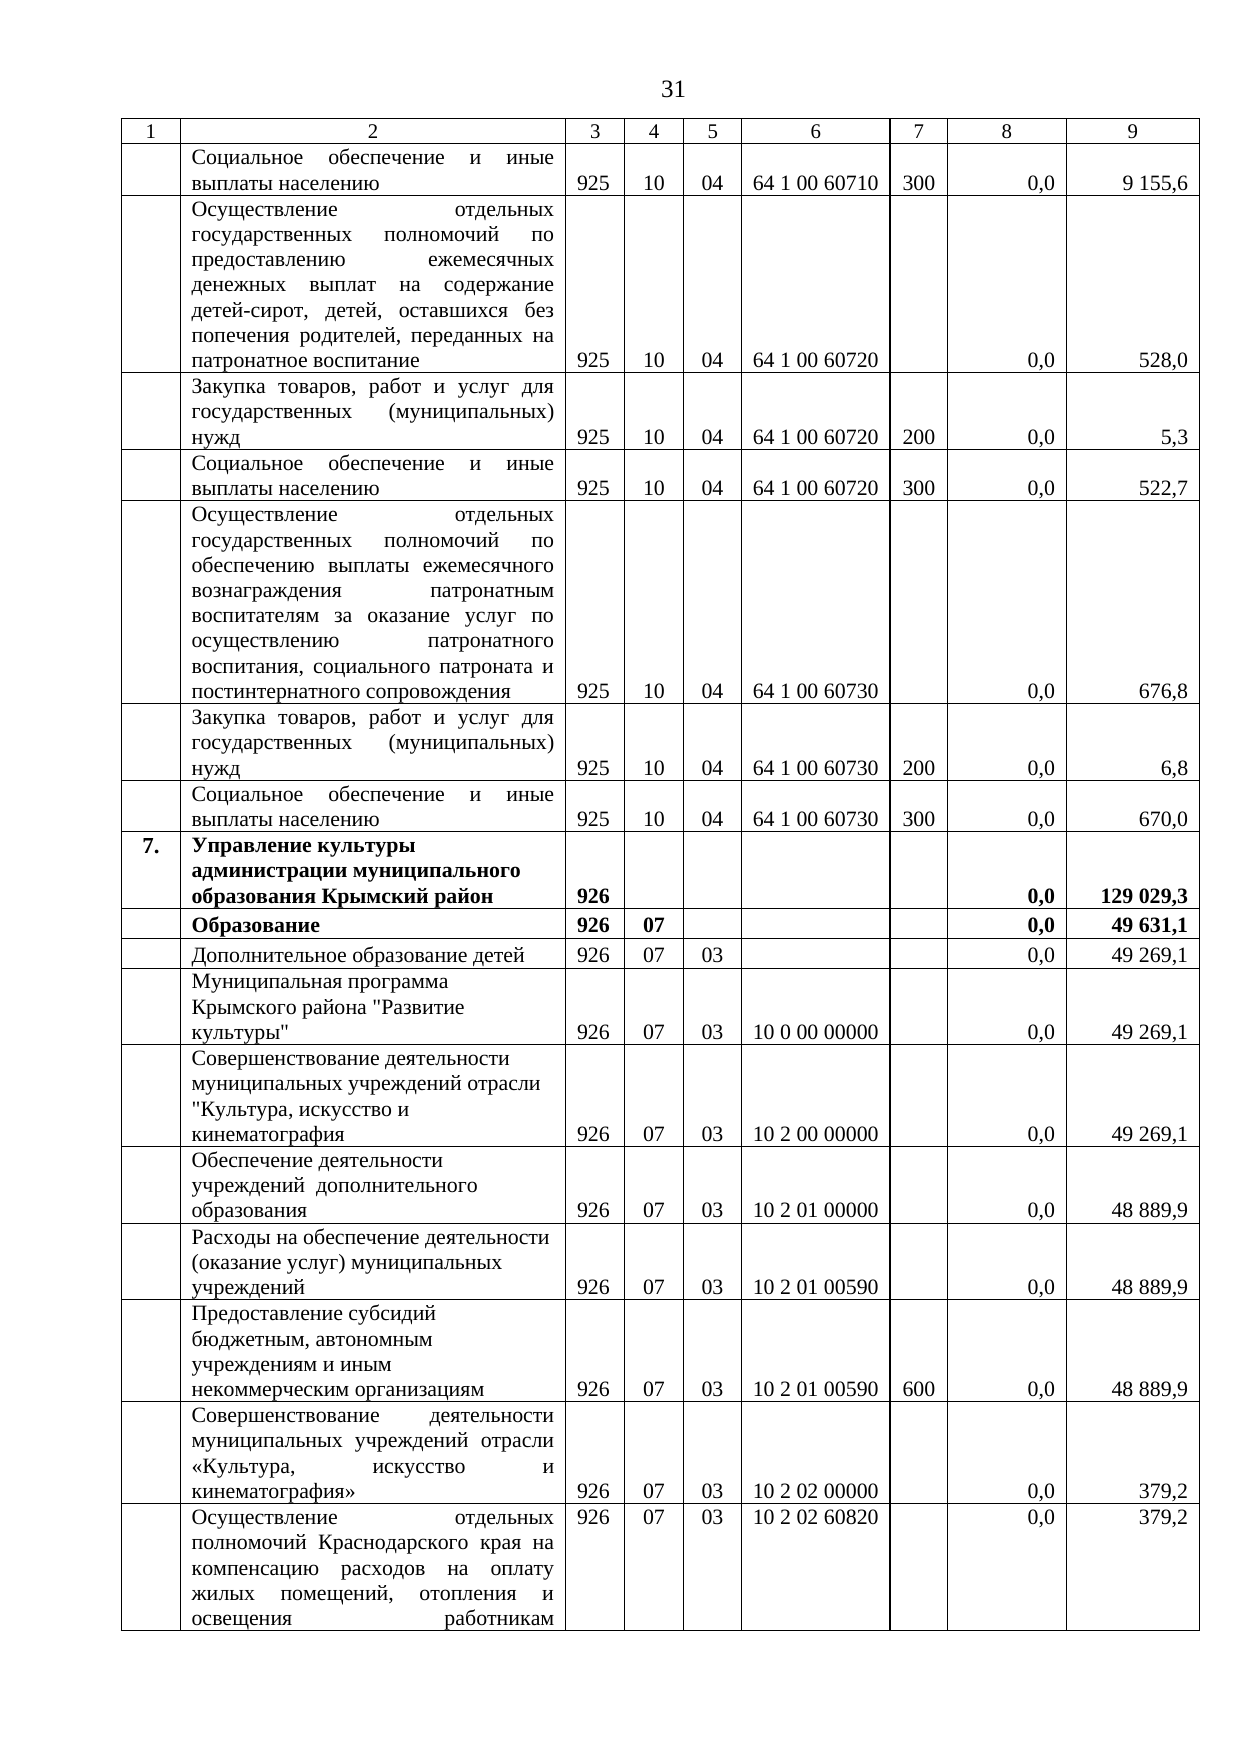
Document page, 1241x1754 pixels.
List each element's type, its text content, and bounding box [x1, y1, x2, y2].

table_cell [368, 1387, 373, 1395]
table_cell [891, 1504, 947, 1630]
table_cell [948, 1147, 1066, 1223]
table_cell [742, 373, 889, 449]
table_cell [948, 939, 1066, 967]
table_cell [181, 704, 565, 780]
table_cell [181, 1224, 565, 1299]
table_header 9 [1067, 119, 1199, 143]
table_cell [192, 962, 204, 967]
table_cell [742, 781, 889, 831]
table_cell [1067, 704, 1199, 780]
table_header 5 [684, 119, 741, 143]
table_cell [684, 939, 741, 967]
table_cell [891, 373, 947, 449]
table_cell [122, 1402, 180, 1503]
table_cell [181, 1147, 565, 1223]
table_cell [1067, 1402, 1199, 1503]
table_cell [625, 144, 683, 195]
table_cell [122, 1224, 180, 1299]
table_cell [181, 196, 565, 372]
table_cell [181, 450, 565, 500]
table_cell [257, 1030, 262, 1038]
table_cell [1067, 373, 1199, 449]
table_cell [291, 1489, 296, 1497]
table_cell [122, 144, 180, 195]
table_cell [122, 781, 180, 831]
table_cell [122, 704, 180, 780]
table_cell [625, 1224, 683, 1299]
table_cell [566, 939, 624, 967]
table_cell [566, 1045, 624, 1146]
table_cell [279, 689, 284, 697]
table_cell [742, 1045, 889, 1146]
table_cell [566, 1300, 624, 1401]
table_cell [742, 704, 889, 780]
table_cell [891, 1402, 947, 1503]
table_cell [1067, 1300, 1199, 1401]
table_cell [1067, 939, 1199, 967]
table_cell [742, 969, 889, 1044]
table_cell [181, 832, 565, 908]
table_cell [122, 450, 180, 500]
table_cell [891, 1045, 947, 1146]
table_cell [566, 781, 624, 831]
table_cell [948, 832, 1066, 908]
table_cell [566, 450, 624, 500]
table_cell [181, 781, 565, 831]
table_header 6 [742, 119, 889, 143]
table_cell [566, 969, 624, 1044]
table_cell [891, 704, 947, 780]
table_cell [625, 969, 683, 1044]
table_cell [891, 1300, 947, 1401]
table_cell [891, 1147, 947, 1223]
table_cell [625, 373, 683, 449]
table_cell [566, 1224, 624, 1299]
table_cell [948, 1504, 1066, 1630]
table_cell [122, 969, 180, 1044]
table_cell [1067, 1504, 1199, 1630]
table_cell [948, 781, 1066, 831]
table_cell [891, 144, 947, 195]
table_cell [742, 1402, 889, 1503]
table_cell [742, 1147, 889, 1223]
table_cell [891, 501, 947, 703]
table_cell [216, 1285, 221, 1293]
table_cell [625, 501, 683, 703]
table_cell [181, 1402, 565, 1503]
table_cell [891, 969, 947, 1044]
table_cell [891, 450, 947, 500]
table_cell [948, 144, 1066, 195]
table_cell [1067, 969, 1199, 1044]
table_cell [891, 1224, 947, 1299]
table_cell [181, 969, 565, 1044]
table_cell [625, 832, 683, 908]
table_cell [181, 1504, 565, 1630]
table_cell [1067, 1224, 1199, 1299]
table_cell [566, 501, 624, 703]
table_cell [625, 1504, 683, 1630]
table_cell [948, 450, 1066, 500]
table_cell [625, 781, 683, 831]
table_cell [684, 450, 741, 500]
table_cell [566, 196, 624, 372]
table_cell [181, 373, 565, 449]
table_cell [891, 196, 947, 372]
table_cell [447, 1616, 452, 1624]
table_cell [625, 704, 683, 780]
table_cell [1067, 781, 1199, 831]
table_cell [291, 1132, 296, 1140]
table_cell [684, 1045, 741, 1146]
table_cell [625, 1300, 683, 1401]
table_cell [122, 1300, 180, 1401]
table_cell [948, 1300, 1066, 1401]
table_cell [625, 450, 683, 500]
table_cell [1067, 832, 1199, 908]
table_header 7 [891, 119, 947, 143]
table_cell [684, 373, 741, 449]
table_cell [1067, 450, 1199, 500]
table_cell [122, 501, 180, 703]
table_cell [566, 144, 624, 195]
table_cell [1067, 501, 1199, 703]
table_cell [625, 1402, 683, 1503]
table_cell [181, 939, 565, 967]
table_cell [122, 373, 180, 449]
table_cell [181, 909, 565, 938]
table_header 8 [948, 119, 1066, 143]
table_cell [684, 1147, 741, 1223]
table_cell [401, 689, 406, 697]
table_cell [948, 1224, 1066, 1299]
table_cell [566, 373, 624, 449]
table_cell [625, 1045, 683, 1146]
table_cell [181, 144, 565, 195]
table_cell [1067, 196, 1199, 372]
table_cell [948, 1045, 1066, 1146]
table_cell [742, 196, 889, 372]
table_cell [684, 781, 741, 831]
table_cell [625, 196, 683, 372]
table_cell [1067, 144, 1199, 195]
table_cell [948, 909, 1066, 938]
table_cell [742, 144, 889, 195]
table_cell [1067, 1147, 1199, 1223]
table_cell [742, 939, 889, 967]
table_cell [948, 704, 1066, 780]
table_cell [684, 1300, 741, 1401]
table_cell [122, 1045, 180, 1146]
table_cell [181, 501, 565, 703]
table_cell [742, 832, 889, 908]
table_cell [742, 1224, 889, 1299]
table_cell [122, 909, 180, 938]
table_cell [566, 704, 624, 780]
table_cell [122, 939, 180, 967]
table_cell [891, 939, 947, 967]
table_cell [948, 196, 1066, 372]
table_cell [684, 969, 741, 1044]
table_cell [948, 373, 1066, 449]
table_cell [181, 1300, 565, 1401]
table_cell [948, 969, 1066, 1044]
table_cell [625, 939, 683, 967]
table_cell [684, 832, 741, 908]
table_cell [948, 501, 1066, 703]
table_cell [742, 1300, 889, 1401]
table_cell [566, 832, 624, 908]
table_header 3 [566, 119, 624, 143]
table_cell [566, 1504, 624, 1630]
table_header 2 [181, 119, 565, 143]
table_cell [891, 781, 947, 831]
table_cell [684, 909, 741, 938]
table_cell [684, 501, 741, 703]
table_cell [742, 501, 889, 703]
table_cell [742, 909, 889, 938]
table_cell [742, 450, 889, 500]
table_header 4 [625, 119, 683, 143]
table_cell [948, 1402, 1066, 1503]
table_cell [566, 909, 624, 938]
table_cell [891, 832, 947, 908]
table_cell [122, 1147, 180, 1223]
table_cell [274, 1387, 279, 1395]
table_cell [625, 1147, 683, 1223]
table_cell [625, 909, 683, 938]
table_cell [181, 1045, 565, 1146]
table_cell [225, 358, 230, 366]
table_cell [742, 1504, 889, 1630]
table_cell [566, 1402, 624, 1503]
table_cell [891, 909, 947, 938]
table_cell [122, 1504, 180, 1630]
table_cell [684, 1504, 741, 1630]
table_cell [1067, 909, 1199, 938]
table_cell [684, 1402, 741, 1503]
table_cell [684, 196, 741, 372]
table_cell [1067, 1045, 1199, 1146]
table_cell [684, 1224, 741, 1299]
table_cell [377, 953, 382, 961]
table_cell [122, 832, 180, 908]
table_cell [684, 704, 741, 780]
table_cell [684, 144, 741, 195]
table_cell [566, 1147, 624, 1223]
table_header 1 [122, 119, 180, 143]
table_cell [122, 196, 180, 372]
